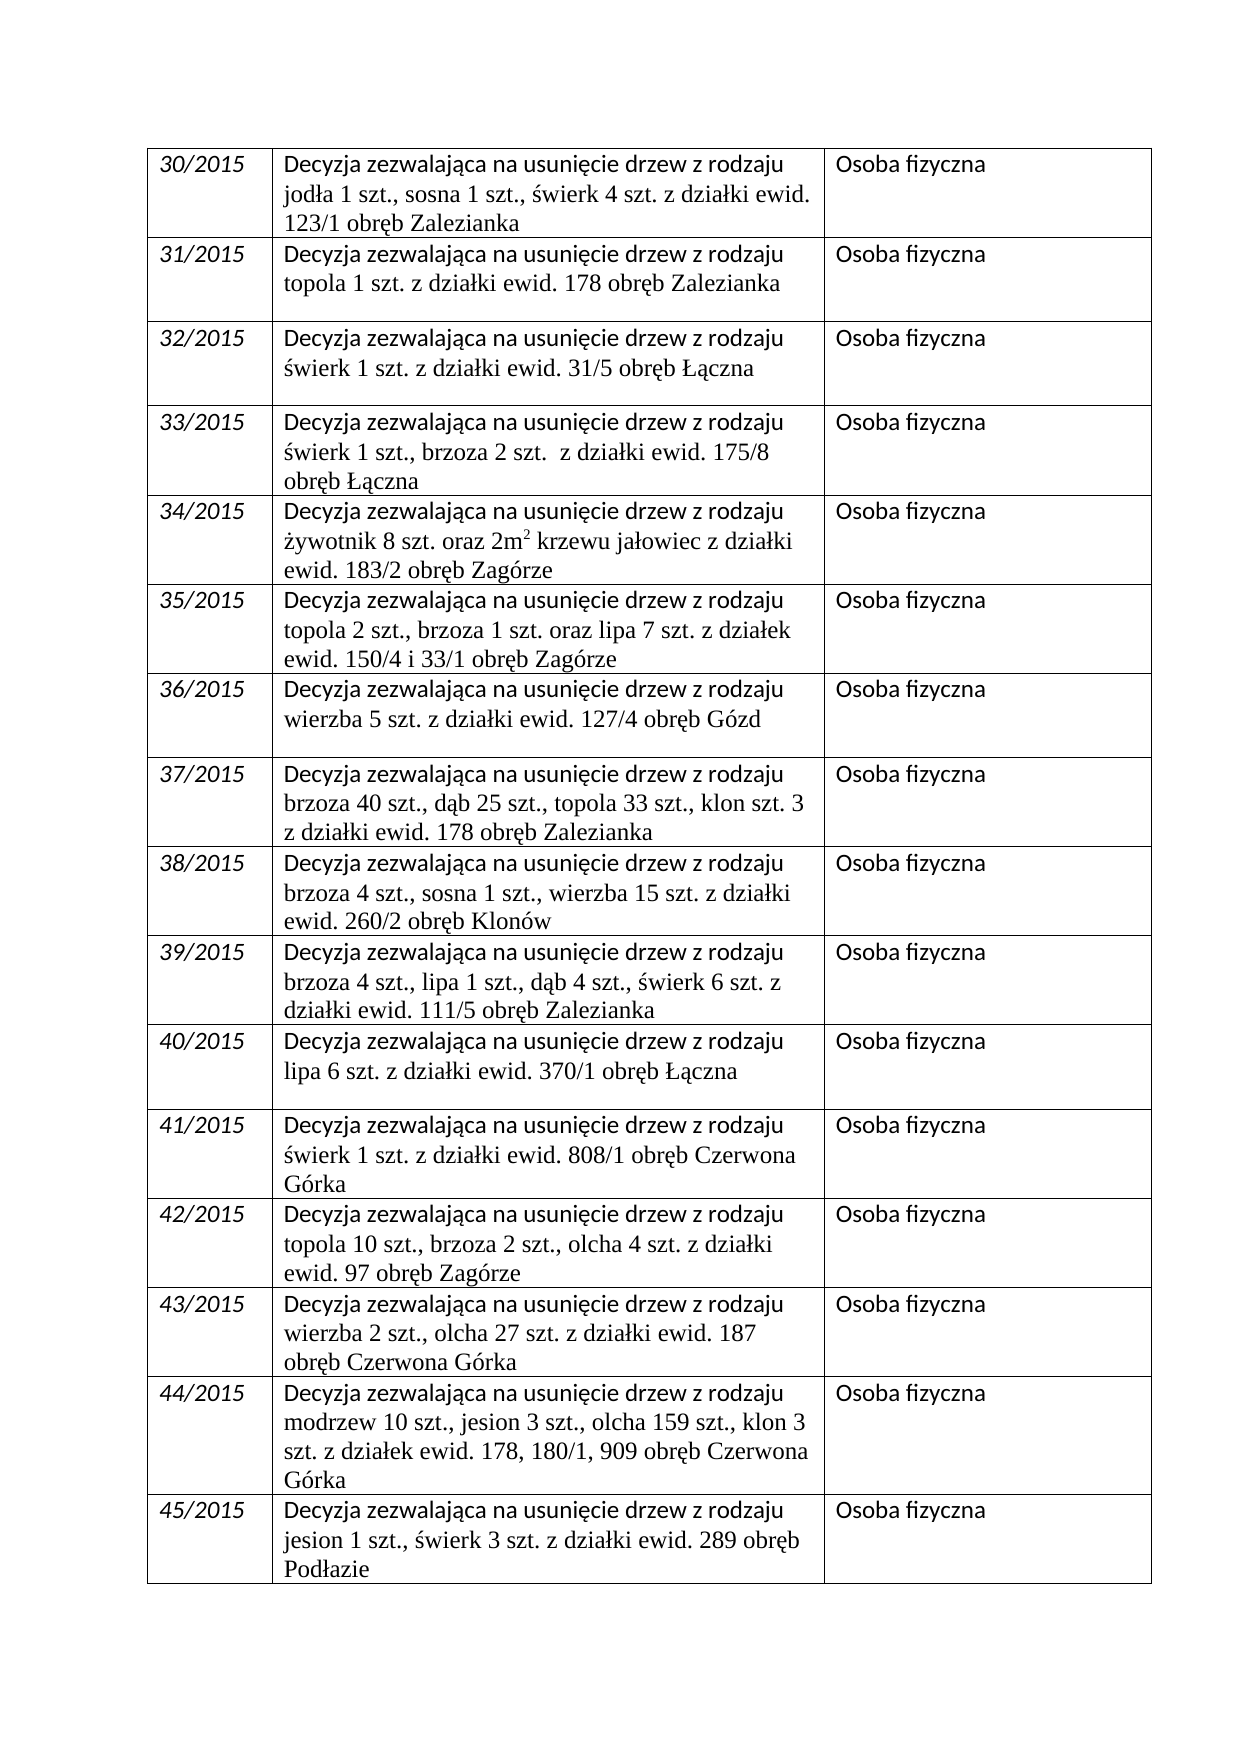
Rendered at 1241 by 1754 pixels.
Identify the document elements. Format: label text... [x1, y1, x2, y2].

table_cell Osoba fizyczna [825, 674, 1151, 757]
table_cell Decyzja zezwalająca na usunięcie drzew z rodzaju topola 10 szt., brzoza 2 szt., olcha 4 szt. z działki ewid. 97 obręb Zagórze [273, 1199, 824, 1287]
table_cell Osoba fizyczna [825, 1495, 1151, 1583]
table_cell Osoba fizyczna [825, 1288, 1151, 1376]
table_cell Osoba fizyczna [825, 1377, 1151, 1493]
table_cell 35/2015 [148, 585, 272, 673]
table_cell 31/2015 [148, 238, 272, 321]
table_cell Decyzja zezwalająca na usunięcie drzew z rodzaju świerk 1 szt. z działki ewid. 31/5 obręb Łączna [273, 322, 824, 405]
table_cell Decyzja zezwalająca na usunięcie drzew z rodzaju wierzba 2 szt., olcha 27 szt. z działki ewid. 187 obręb Czerwona Górka [273, 1288, 824, 1376]
table_cell 41/2015 [148, 1110, 272, 1198]
table_cell 32/2015 [148, 322, 272, 405]
table_cell Osoba fizyczna [825, 585, 1151, 673]
table_cell 40/2015 [148, 1025, 272, 1108]
table_cell Decyzja zezwalająca na usunięcie drzew z rodzaju jesion 1 szt., świerk 3 szt. z działki ewid. 289 obręb Podłazie [273, 1495, 824, 1583]
table_cell Osoba fizyczna [825, 496, 1151, 583]
table_cell Osoba fizyczna [825, 149, 1151, 237]
table_cell 44/2015 [148, 1377, 272, 1493]
table_cell Osoba fizyczna [825, 1025, 1151, 1108]
table_cell 39/2015 [148, 936, 272, 1024]
table_cell Osoba fizyczna [825, 1110, 1151, 1198]
table_cell Decyzja zezwalająca na usunięcie drzew z rodzaju brzoza 4 szt., sosna 1 szt., wierzba 15 szt. z działki ewid. 260/2 obręb Klonów [273, 847, 824, 935]
table_cell Decyzja zezwalająca na usunięcie drzew z rodzaju brzoza 4 szt., lipa 1 szt., dąb 4 szt., świerk 6 szt. z działki ewid. 111/5 obręb Zalezianka [273, 936, 824, 1024]
table_cell Osoba fizyczna [825, 406, 1151, 494]
table_cell Decyzja zezwalająca na usunięcie drzew z rodzaju brzoza 40 szt., dąb 25 szt., topola 33 szt., klon szt. 3 z działki ewid. 178 obręb Zalezianka [273, 758, 824, 846]
table_cell Decyzja zezwalająca na usunięcie drzew z rodzaju topola 1 szt. z działki ewid. 178 obręb Zalezianka [273, 238, 824, 321]
table_cell Decyzja zezwalająca na usunięcie drzew z rodzaju lipa 6 szt. z działki ewid. 370/1 obręb Łączna [273, 1025, 824, 1108]
table_cell Decyzja zezwalająca na usunięcie drzew z rodzaju świerk 1 szt., brzoza 2 szt. z działki ewid. 175/8 obręb Łączna [273, 406, 824, 494]
table_cell Decyzja zezwalająca na usunięcie drzew z rodzaju świerk 1 szt. z działki ewid. 808/1 obręb Czerwona Górka [273, 1110, 824, 1198]
table_cell 37/2015 [148, 758, 272, 846]
table_cell Osoba fizyczna [825, 758, 1151, 846]
table_cell 38/2015 [148, 847, 272, 935]
table_cell Osoba fizyczna [825, 322, 1151, 405]
table_cell Decyzja zezwalająca na usunięcie drzew z rodzaju żywotnik 8 szt. oraz 2m2 krzewu jałowiec z działki ewid. 183/2 obręb Zagórze [273, 496, 824, 583]
table_cell 42/2015 [148, 1199, 272, 1287]
table_cell Osoba fizyczna [825, 1199, 1151, 1287]
table_cell 34/2015 [148, 496, 272, 583]
table_cell 43/2015 [148, 1288, 272, 1376]
table_cell 30/2015 [148, 149, 272, 237]
table_cell 33/2015 [148, 406, 272, 494]
table_cell Osoba fizyczna [825, 238, 1151, 321]
table_cell 36/2015 [148, 674, 272, 757]
table_cell Decyzja zezwalająca na usunięcie drzew z rodzaju topola 2 szt., brzoza 1 szt. oraz lipa 7 szt. z działek ewid. 150/4 i 33/1 obręb Zagórze [273, 585, 824, 673]
table_cell Decyzja zezwalająca na usunięcie drzew z rodzaju jodła 1 szt., sosna 1 szt., świerk 4 szt. z działki ewid. 123/1 obręb Zalezianka [273, 149, 824, 237]
table_cell Decyzja zezwalająca na usunięcie drzew z rodzaju wierzba 5 szt. z działki ewid. 127/4 obręb Gózd [273, 674, 824, 757]
table_cell 45/2015 [148, 1495, 272, 1583]
table_cell Decyzja zezwalająca na usunięcie drzew z rodzaju modrzew 10 szt., jesion 3 szt., olcha 159 szt., klon 3 szt. z działek ewid. 178, 180/1, 909 obręb Czerwona Górka [273, 1377, 824, 1493]
table_cell Osoba fizyczna [825, 936, 1151, 1024]
table_cell Osoba fizyczna [825, 847, 1151, 935]
